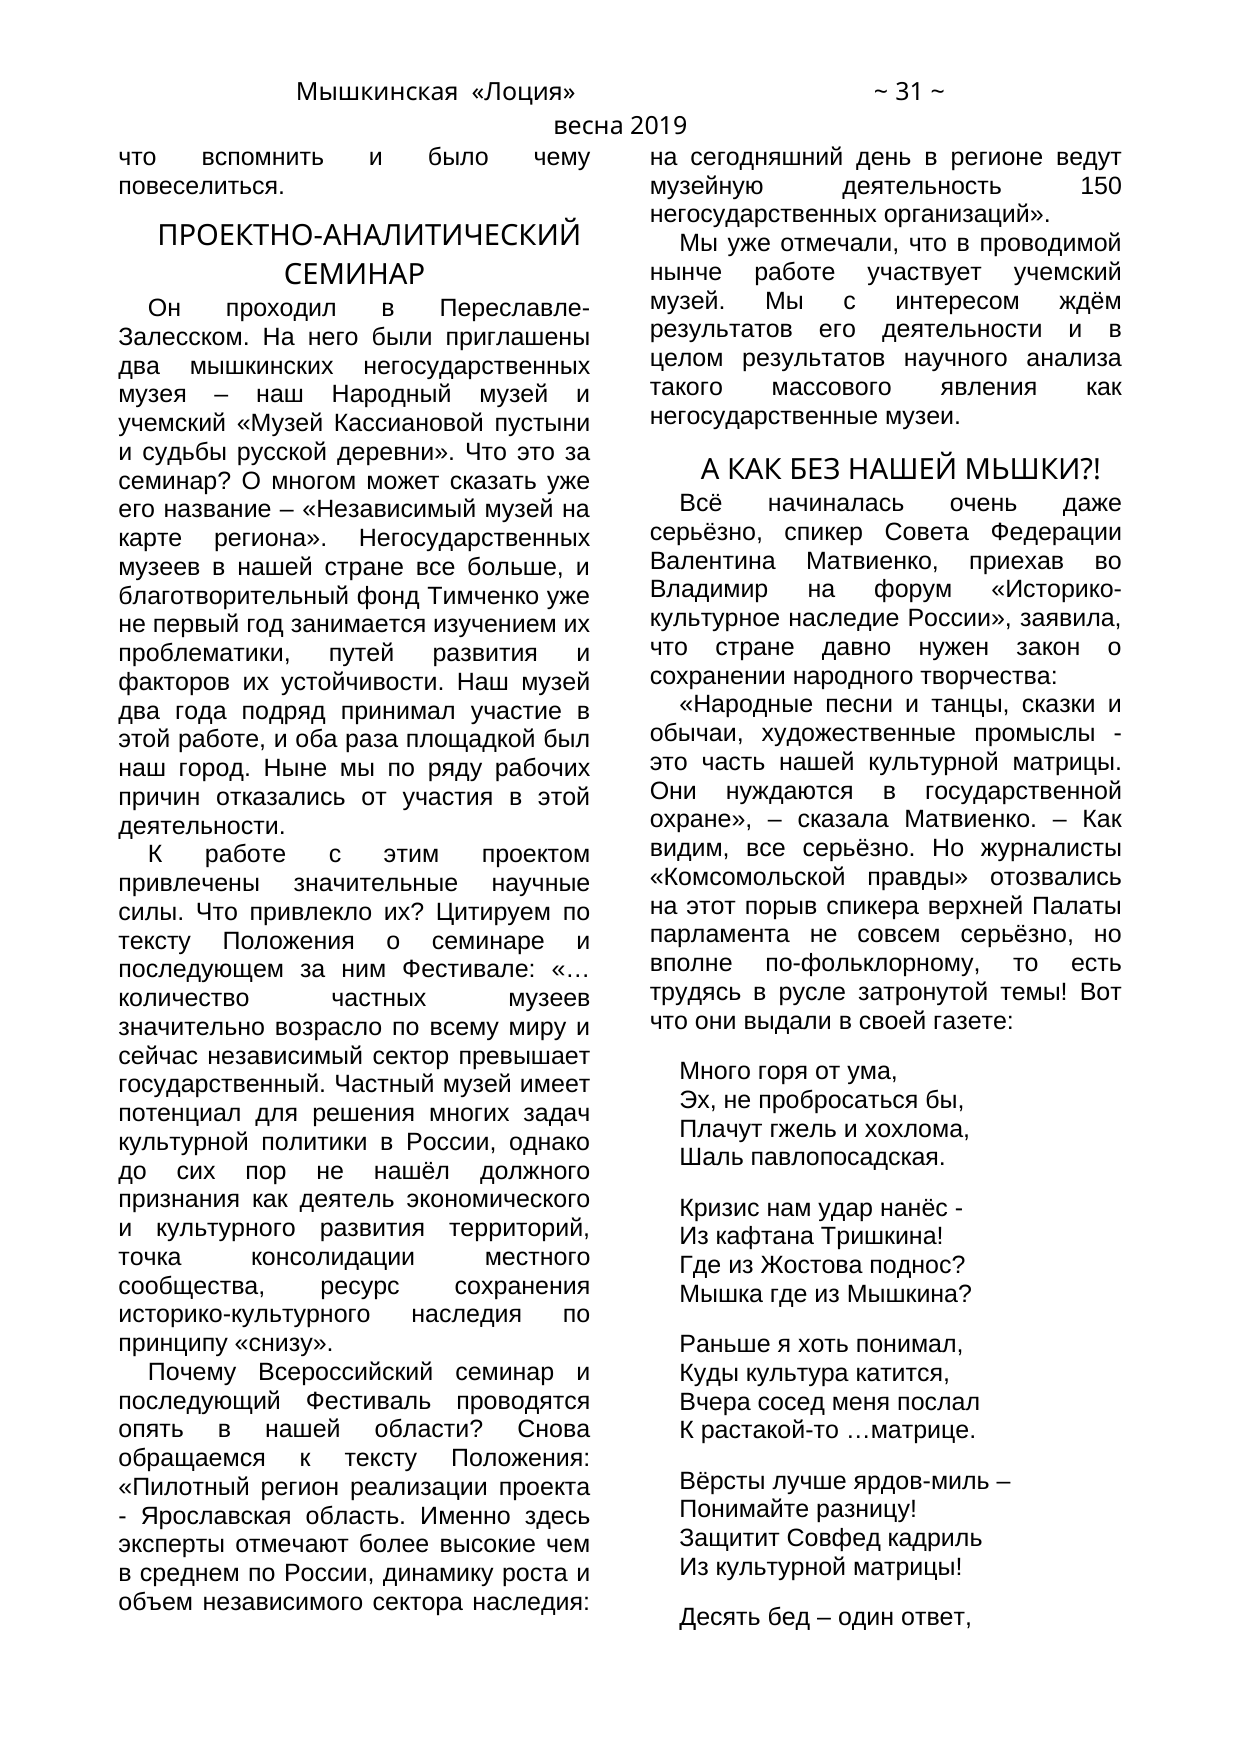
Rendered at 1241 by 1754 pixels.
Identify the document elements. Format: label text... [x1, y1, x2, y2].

text Куды культура катится, [649, 1358, 1122, 1387]
text Из кафтана Тришкина! [649, 1221, 1122, 1250]
text Кризис нам удар нанёс - [649, 1193, 1122, 1221]
text Мы уже отмечали, что в проводимой нынче работе участвует учемский музей. Мы с интересом ждём результатов его деятельности и в целом результатов научного анализа такого массового явления как негосударственные музеи. [649, 228, 1122, 429]
text Всё начиналась очень даже серьёзно, спикер Совета Федерации Валентина Матвиенко, приехав во Владимир на форум «Историко-культурное наследие России», заявила, что стране давно нужен закон о сохранении народного творчества: [649, 488, 1122, 689]
text Мышка где из Мышкина? [649, 1279, 1122, 1308]
text Почему Всероссийский семинар и последующий Фестиваль проводятся опять в нашей области? Снова обращаемся к тексту Положения: «Пилотный регион реализации проекта - Ярославская область. Именно здесь эксперты отмечают более высокие чем в среднем по России, динамику роста и объем независимого сектора наследия: на сегодняшний день в регионе ведут музейную деятельность 150 негосударственных организаций». [118, 1357, 591, 1616]
text Вёрсты лучше ярдов-миль – [649, 1466, 1122, 1494]
text К работе с этим проектом привлечены значительные научные силы. Что привлекло их? Цитируем по тексту Положения о семинаре и последующем за ним Фестивале: «… количество частных музеев значительно возрасло по всему миру и сейчас независимый сектор превышает государственный. Частный музей имеет потенциал для решения многих задач культурной политики в России, однако до сих пор не нашёл должного признания как деятель экономического и культурного развития территорий, точка консолидации местного сообщества, ресурс сохранения историко-культурного наследия по принципу «снизу». [118, 839, 591, 1357]
text Понимайте разницу! [649, 1494, 1122, 1523]
text Почему Всероссийский семинар и последующий Фестиваль проводятся опять в нашей области? Снова обращаемся к тексту Положения: «Пилотный регион реализации проекта - Ярославская область. Именно здесь эксперты отмечают более высокие чем в среднем по России, динамику роста и объем независимого сектора наследия: на сегодняшний день в регионе ведут музейную деятельность 150 негосударственных организаций». [649, 142, 1122, 228]
text Он проходил в Переславле-Залесском. На него были приглашены два мышкинских негосударственных музея – наш Народный музей и учемский «Музей Кассиановой пустыни и судьбы русской деревни». Что это за семинар? О многом может сказать уже его название – «Независимый музей на карте региона». Негосударственных музеев в нашей стране все больше, и благотворительный фонд Тимченко уже не первый год занимается изучением их проблематики, путей развития и факторов их устойчивости. Наш музей два года подряд принимал участие в этой работе, и оба раза площадкой был наш город. Ныне мы по ряду рабочих причин отказались от участия в этой деятельности. [118, 293, 591, 839]
text ПРОЕКТНО-АНАЛИТИЧЕСКИЙ СЕМИНАР [118, 214, 591, 293]
text Плачут гжель и хохлома, [649, 1113, 1122, 1142]
text Защитит Совфед кадриль [649, 1523, 1122, 1552]
text А КАК БЕЗ НАШЕЙ МЬШКИ?! [649, 448, 1122, 488]
text «Народные песни и танцы, сказки и обычаи, художественные промыслы - это часть нашей культурной матрицы. Они нуждаются в государственной охране», – сказала Матвиенко. – Как видим, все серьёзно. Но журналисты «Комсомольской правды» отозвались на этот порыв спикера верхней Палаты парламента не совсем серьёзно, но вполне по-фольклорному, то есть трудясь в русле затронутой темы! Вот что они выдали в своей газете: [649, 689, 1122, 1034]
text Где из Жостова поднос? [649, 1250, 1122, 1279]
text Из культурной матрицы! [649, 1552, 1122, 1581]
text Много горя от ума, [649, 1056, 1122, 1085]
text Десять бед – один ответ, [649, 1602, 1122, 1631]
text Эх, не пробросаться бы, [649, 1085, 1122, 1113]
text Шаль павлопосадская. [649, 1142, 1122, 1171]
text К растакой-то …матрице. [649, 1415, 1122, 1444]
text Раньше я хоть понимал, [649, 1329, 1122, 1358]
text Вчера сосед меня послал [649, 1387, 1122, 1415]
